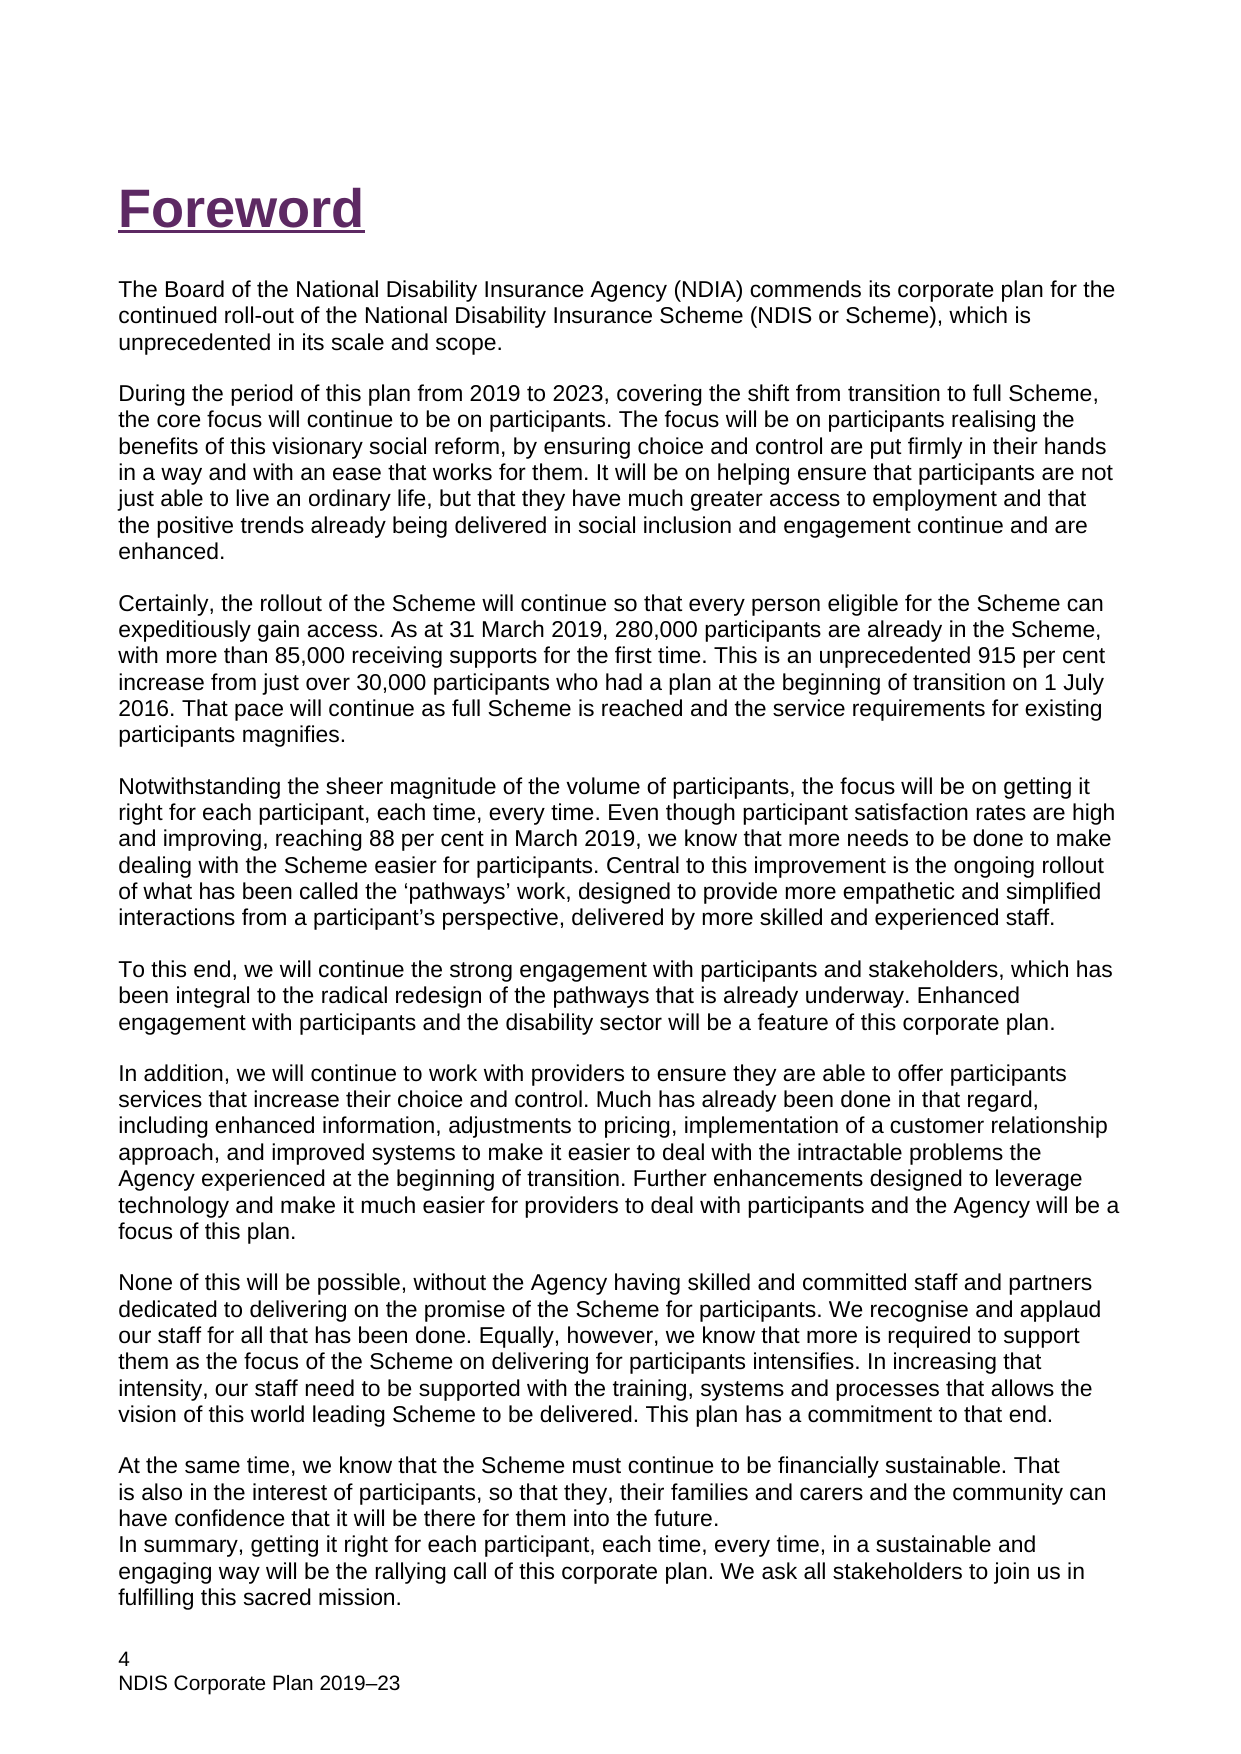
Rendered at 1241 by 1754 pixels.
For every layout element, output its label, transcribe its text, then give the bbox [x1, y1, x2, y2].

text During the period of this plan from 2019 to 2023, covering the shift from transition to full Scheme, the core focus will continue to be on participants. The focus will be on participants realising the benefits of this visionary social reform, by ensuring choice and control are put firmly in their hands in a way and with an ease that works for them. It will be on helping ensure that participants are not just able to live an ordinary life, but that they have much greater access to employment and that the positive trends already being delivered in social inclusion and engagement continue and are enhanced. [118, 380, 1122, 564]
text The Board of the National Disability Insurance Agency (NDIA) commends its corporate plan for the continued roll-out of the National Disability Insurance Scheme (NDIS or Scheme), which is unprecedented in its scale and scope. [118, 276, 1122, 355]
text In addition, we will continue to work with providers to ensure they are able to offer participants services that increase their choice and control. Much has already been done in that regard, including enhanced information, adjustments to pricing, implementation of a customer relationship approach, and improved systems to make it easier to deal with the intractable problems the Agency experienced at the beginning of transition. Further enhancements designed to leverage technology and make it much easier for providers to deal with participants and the Agency will be a focus of this plan. [118, 1060, 1122, 1244]
text To this end, we will continue the strong engagement with participants and stakeholders, which has been integral to the radical redesign of the pathways that is already underway. Enhanced engagement with participants and the disability sector will be a feature of this corporate plan. [118, 956, 1122, 1035]
text Certainly, the rollout of the Scheme will continue so that every person eligible for the Scheme can expeditiously gain access. As at 31 March 2019, 280,000 participants are already in the Scheme, with more than 85,000 receiving supports for the first time. This is an unprecedented 915 per cent increase from just over 30,000 participants who had a plan at the beginning of transition on 1 July 2016. That pace will continue as full Scheme is reached and the service requirements for existing participants magnifies. [118, 589, 1122, 748]
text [118, 1452, 1122, 1611]
text None of this will be possible, without the Agency having skilled and committed staff and partners dedicated to delivering on the promise of the Scheme for participants. We recognise and applaud our staff for all that has been done. Equally, however, we know that more is required to support them as the focus of the Scheme on delivering for participants intensifies. In increasing that intensity, our staff need to be supported with the training, systems and processes that allows the vision of this world leading Scheme to be delivered. This plan has a commitment to that end. [118, 1269, 1122, 1427]
text Notwithstanding the sheer magnitude of the volume of participants, the focus will be on getting it right for each participant, each time, every time. Even though participant satisfaction rates are high and improving, reaching 88 per cent in March 2019, we know that more needs to be done to make dealing with the Scheme easier for participants. Central to this improvement is the ongoing rollout of what has been called the ‘pathways’ work, designed to provide more empathetic and simplified interactions from a participant’s perspective, delivered by more skilled and experienced staff. [118, 773, 1122, 931]
subtitle Foreword [118, 176, 1122, 238]
